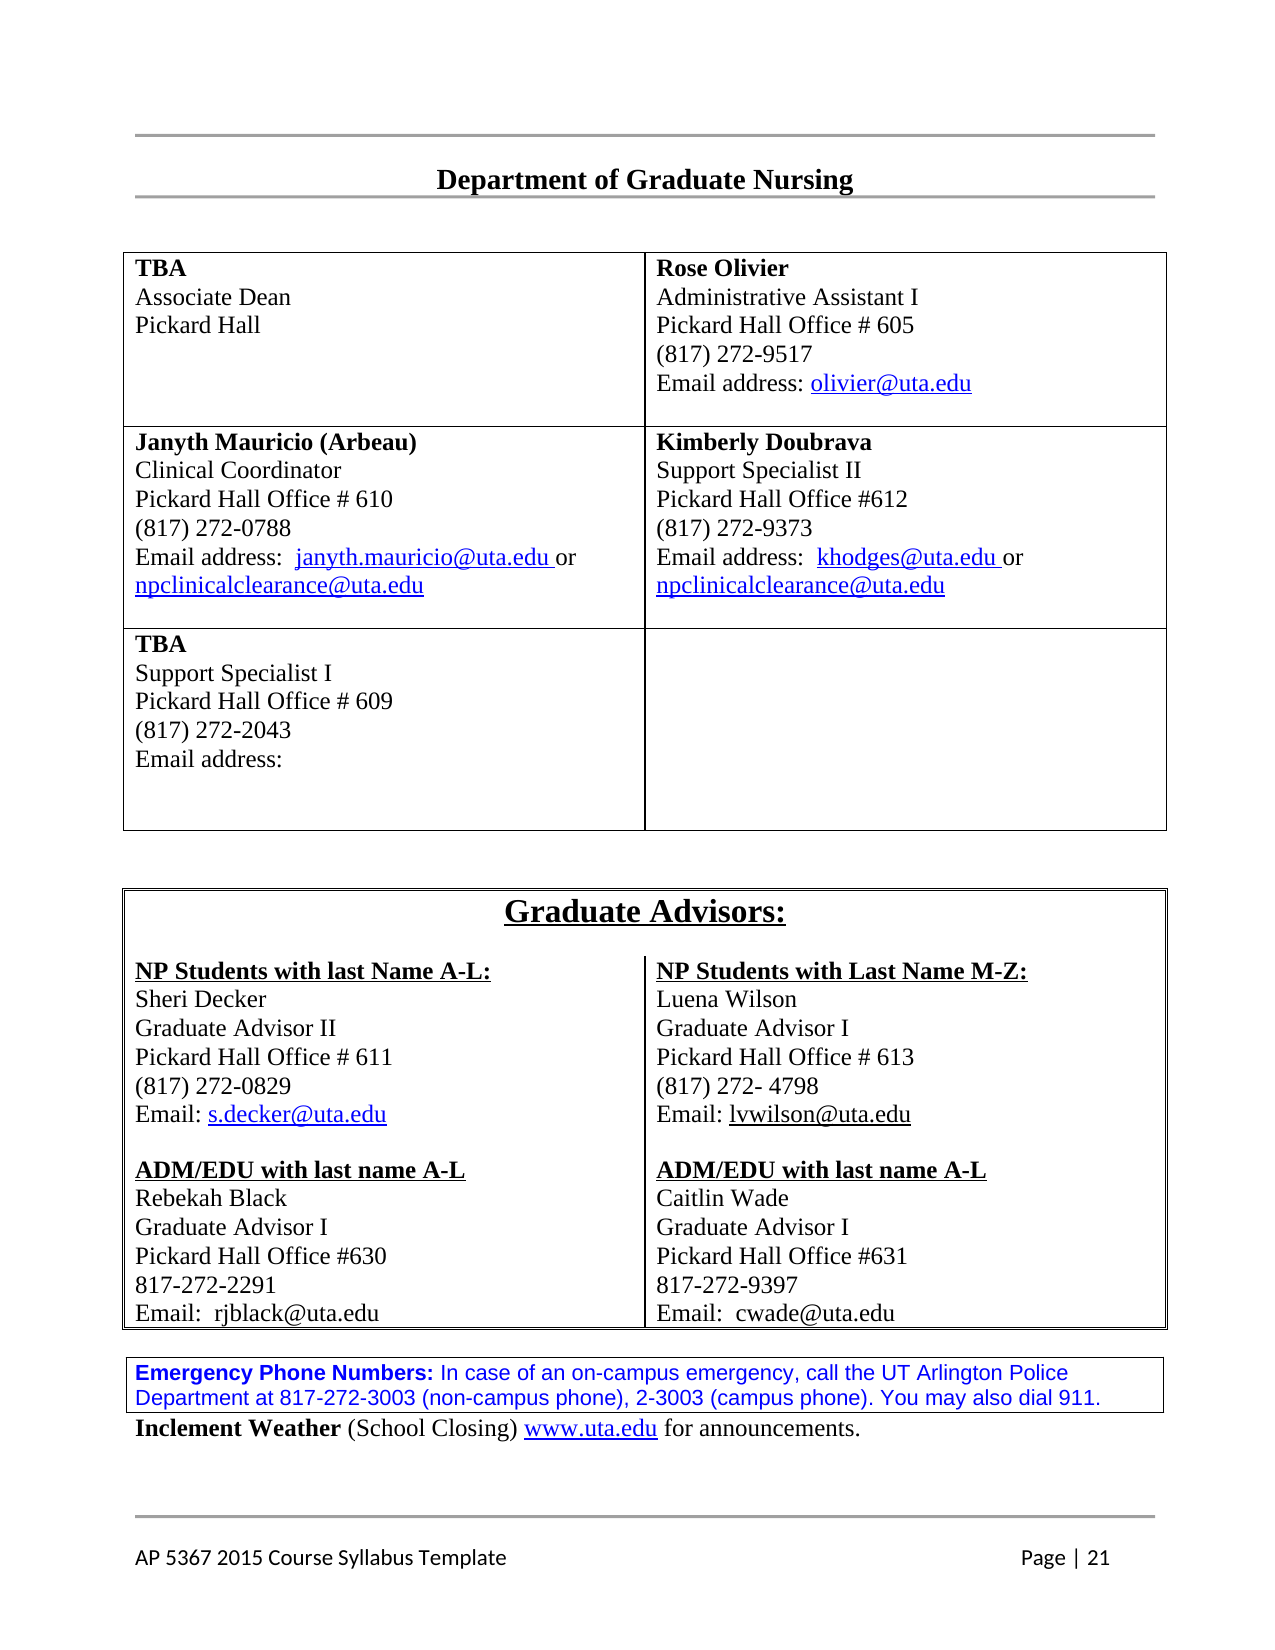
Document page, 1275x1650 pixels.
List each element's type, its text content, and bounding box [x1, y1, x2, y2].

table_cell [646, 629, 1166, 830]
text Inclement Weather (School Closing) www.uta.edu for announcements. [135, 1413, 1155, 1442]
table_header TBA Associate Dean Pickard Hall [124, 253, 644, 426]
table_cell TBA Support Specialist I Pickard Hall Office # 609 (817) 272-2043 Email address: [124, 629, 644, 830]
table_cell Kimberly Doubrava Support Specialist II Pickard Hall Office #612 (817) 272-9373 Email address: khodges@uta.edu or npclinicalclearance@uta.edu [646, 427, 1166, 628]
table_cell ADM/EDU with last name A-L Rebekah Black Graduate Advisor I Pickard Hall Office #630 817-272-2291 Email: rjblack@uta.edu [125, 1155, 644, 1327]
text Emergency Phone Numbers: In case of an on-campus emergency, call the UT Arlington Police Department at 817-272-3003 (non-campus phone), 2-3003 (campus phone). You may also dial 911. [127, 1358, 1163, 1412]
table_cell NP Students with last Name A-L: Sheri Decker Graduate Advisor II Pickard Hall Office # 611 (817) 272-0829 Email: s.decker@uta.edu [125, 956, 644, 1155]
table_cell Janyth Mauricio (Arbeau) Clinical Coordinator Pickard Hall Office # 610 (817) 272-0788 Email address: janyth.mauricio@uta.edu or npclinicalclearance@uta.edu [124, 427, 644, 628]
table_header Graduate Advisors: [125, 891, 1165, 956]
table_header Rose Olivier Administrative Assistant I Pickard Hall Office # 605 (817) 272-9517 Email address: olivier@uta.edu [646, 253, 1166, 426]
table_cell ADM/EDU with last name A-L Caitlin Wade Graduate Advisor I Pickard Hall Office #631 817-272-9397 Email: cwade@uta.edu [646, 1155, 1165, 1327]
table_cell NP Students with Last Name M-Z: Luena Wilson Graduate Advisor I Pickard Hall Office # 613 (817) 272- 4798 Email: lvwilson@uta.edu [646, 956, 1165, 1155]
text Department of Graduate Nursing [135, 162, 1155, 195]
